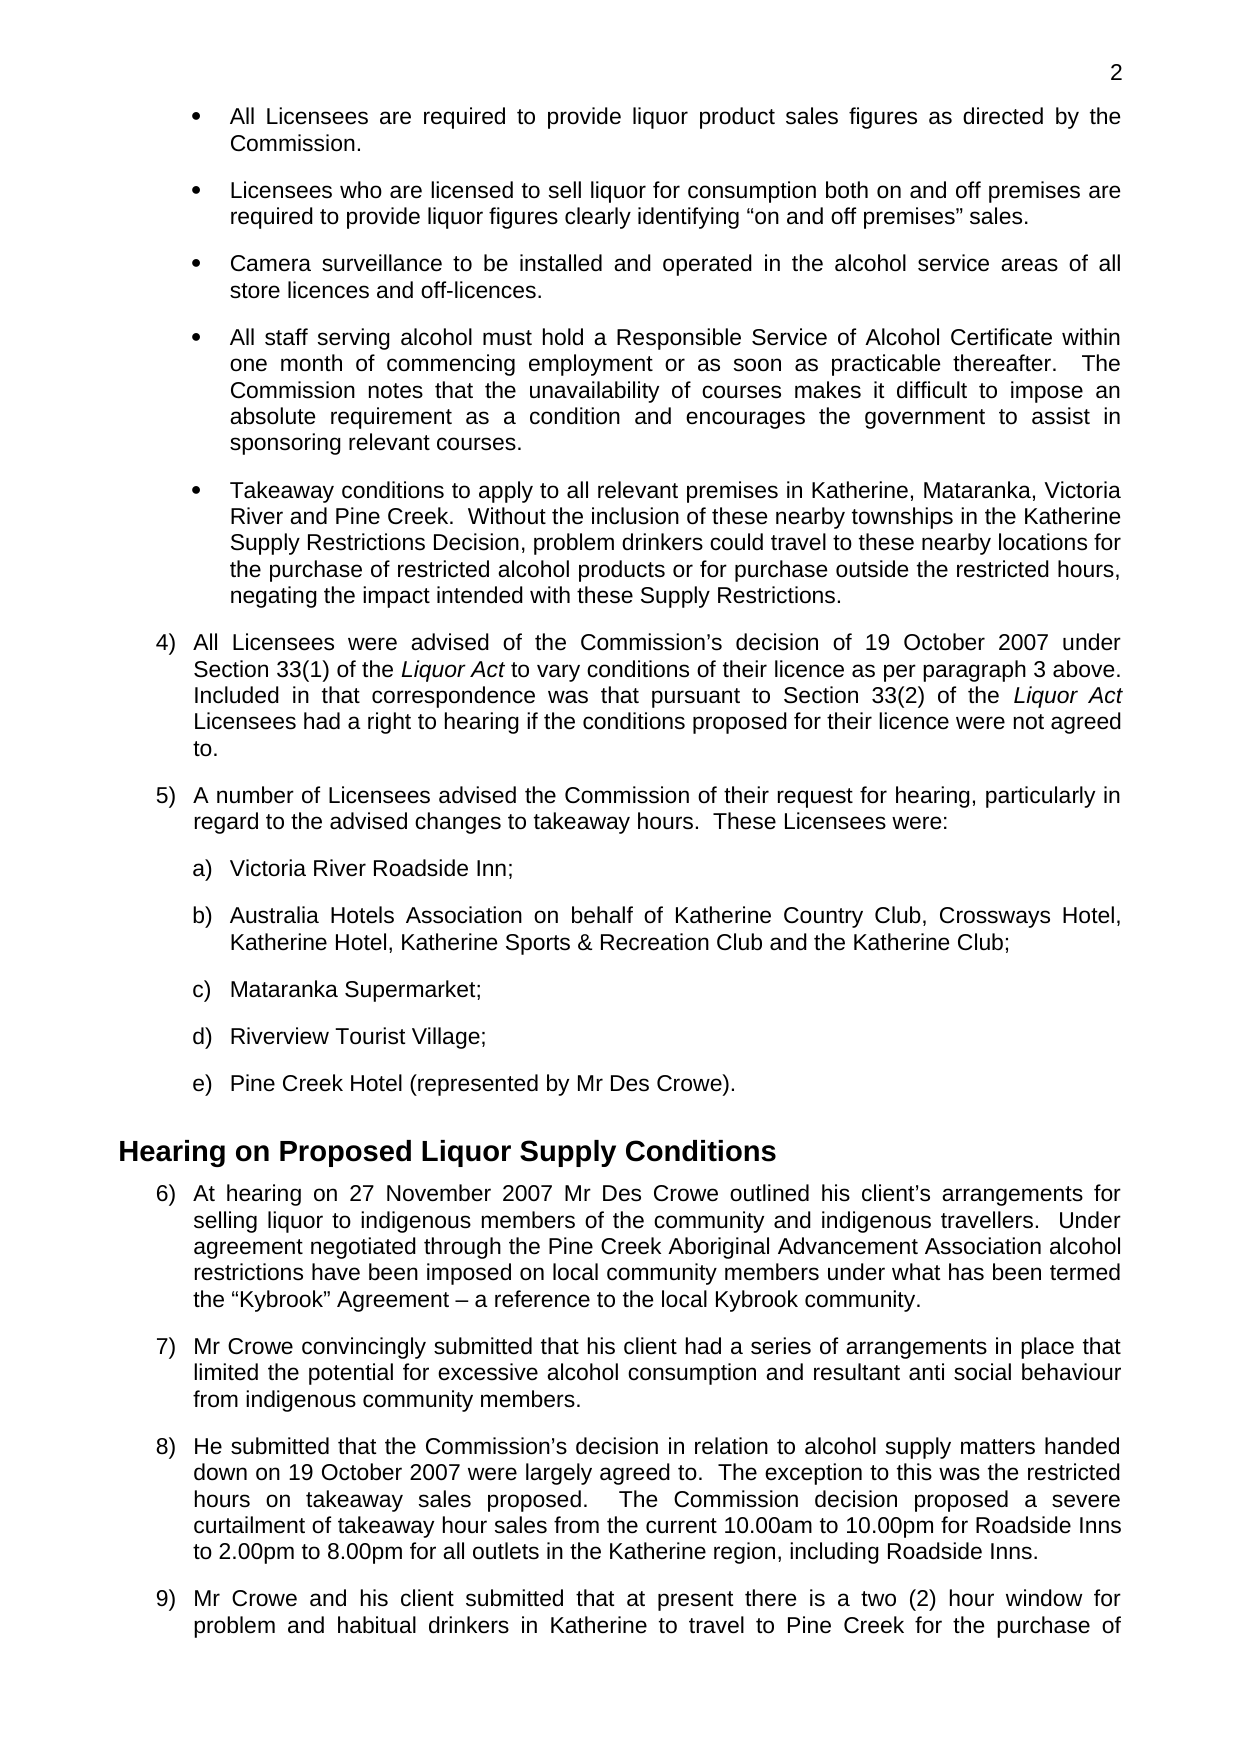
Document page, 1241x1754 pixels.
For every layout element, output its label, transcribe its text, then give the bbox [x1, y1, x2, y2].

list Mr Crowe convincingly submitted that his client had a series of arrangements in place that limited the potential for excessive alcohol consumption and resultant anti social behaviour from indigenous community members. [156, 1333, 1122, 1412]
list Pine Creek Hotel (represented by Mr Des Crowe). [192, 1070, 1122, 1097]
list Victoria River Roadside Inn; [192, 855, 1122, 882]
list He submitted that the Commission’s decision in relation to alcohol supply matters handed down on 19 October 2007 were largely agreed to. The exception to this was the restricted hours on takeaway sales proposed. The Commission decision proposed a severe curtailment of takeaway hour sales from the current 10.00am to 10.00pm for Roadside Inns to 2.00pm to 8.00pm for all outlets in the Katherine region, including Roadside Inns. [156, 1433, 1122, 1564]
list At hearing on 27 November 2007 Mr Des Crowe outlined his client’s arrangements for selling liquor to indigenous members of the community and indigenous travellers. Under agreement negotiated through the Pine Creek Aboriginal Advancement Association alcohol restrictions have been imposed on local community members under what has been termed the “Kybrook” Agreement – a reference to the local Kybrook community. [156, 1180, 1122, 1312]
list Australia Hotels Association on behalf of Katherine Country Club, Crossways Hotel, Katherine Hotel, Katherine Sports & Recreation Club and the Katherine Club; [192, 902, 1122, 955]
list Takeaway conditions to apply to all relevant premises in Katherine, Mataranka, Victoria River and Pine Creek. Without the inclusion of these nearby townships in the Katherine Supply Restrictions Decision, problem drinkers could travel to these nearby locations for the purchase of restricted alcohol products or for purchase outside the restricted hours, negating the impact intended with these Supply Restrictions. [192, 477, 1122, 608]
list Camera surveillance to be installed and operated in the alcohol service areas of all store licences and off-licences. [192, 250, 1122, 303]
list Riverview Tourist Village; [192, 1023, 1122, 1049]
list All staff serving alcohol must hold a Responsible Service of Alcohol Certificate within one month of commencing employment or as soon as practicable thereafter. The Commission notes that the unavailability of courses makes it difficult to impose an absolute requirement as a condition and encourages the government to assist in sponsoring relevant courses. [192, 324, 1122, 456]
list All Licensees are required to provide liquor product sales figures as directed by the Commission. [192, 103, 1122, 156]
list Mataranka Supermarket; [192, 976, 1122, 1002]
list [156, 1585, 1122, 1638]
subtitle Hearing on Proposed Liquor Supply Conditions [118, 1134, 1122, 1168]
list All Licensees were advised of the Commission’s decision of 19 October 2007 under Section 33(1) of the Liquor Act to vary conditions of their licence as per paragraph 3 above. Included in that correspondence was that pursuant to Section 33(2) of the Liquor Act Licensees had a right to hearing if the conditions proposed for their licence were not agreed to. [156, 629, 1122, 761]
list Licensees who are licensed to sell liquor for consumption both on and off premises are required to provide liquor figures clearly identifying “on and off premises” sales. [192, 177, 1122, 229]
list A number of Licensees advised the Commission of their request for hearing, particularly in regard to the advised changes to takeaway hours. These Licensees were: [156, 782, 1122, 834]
